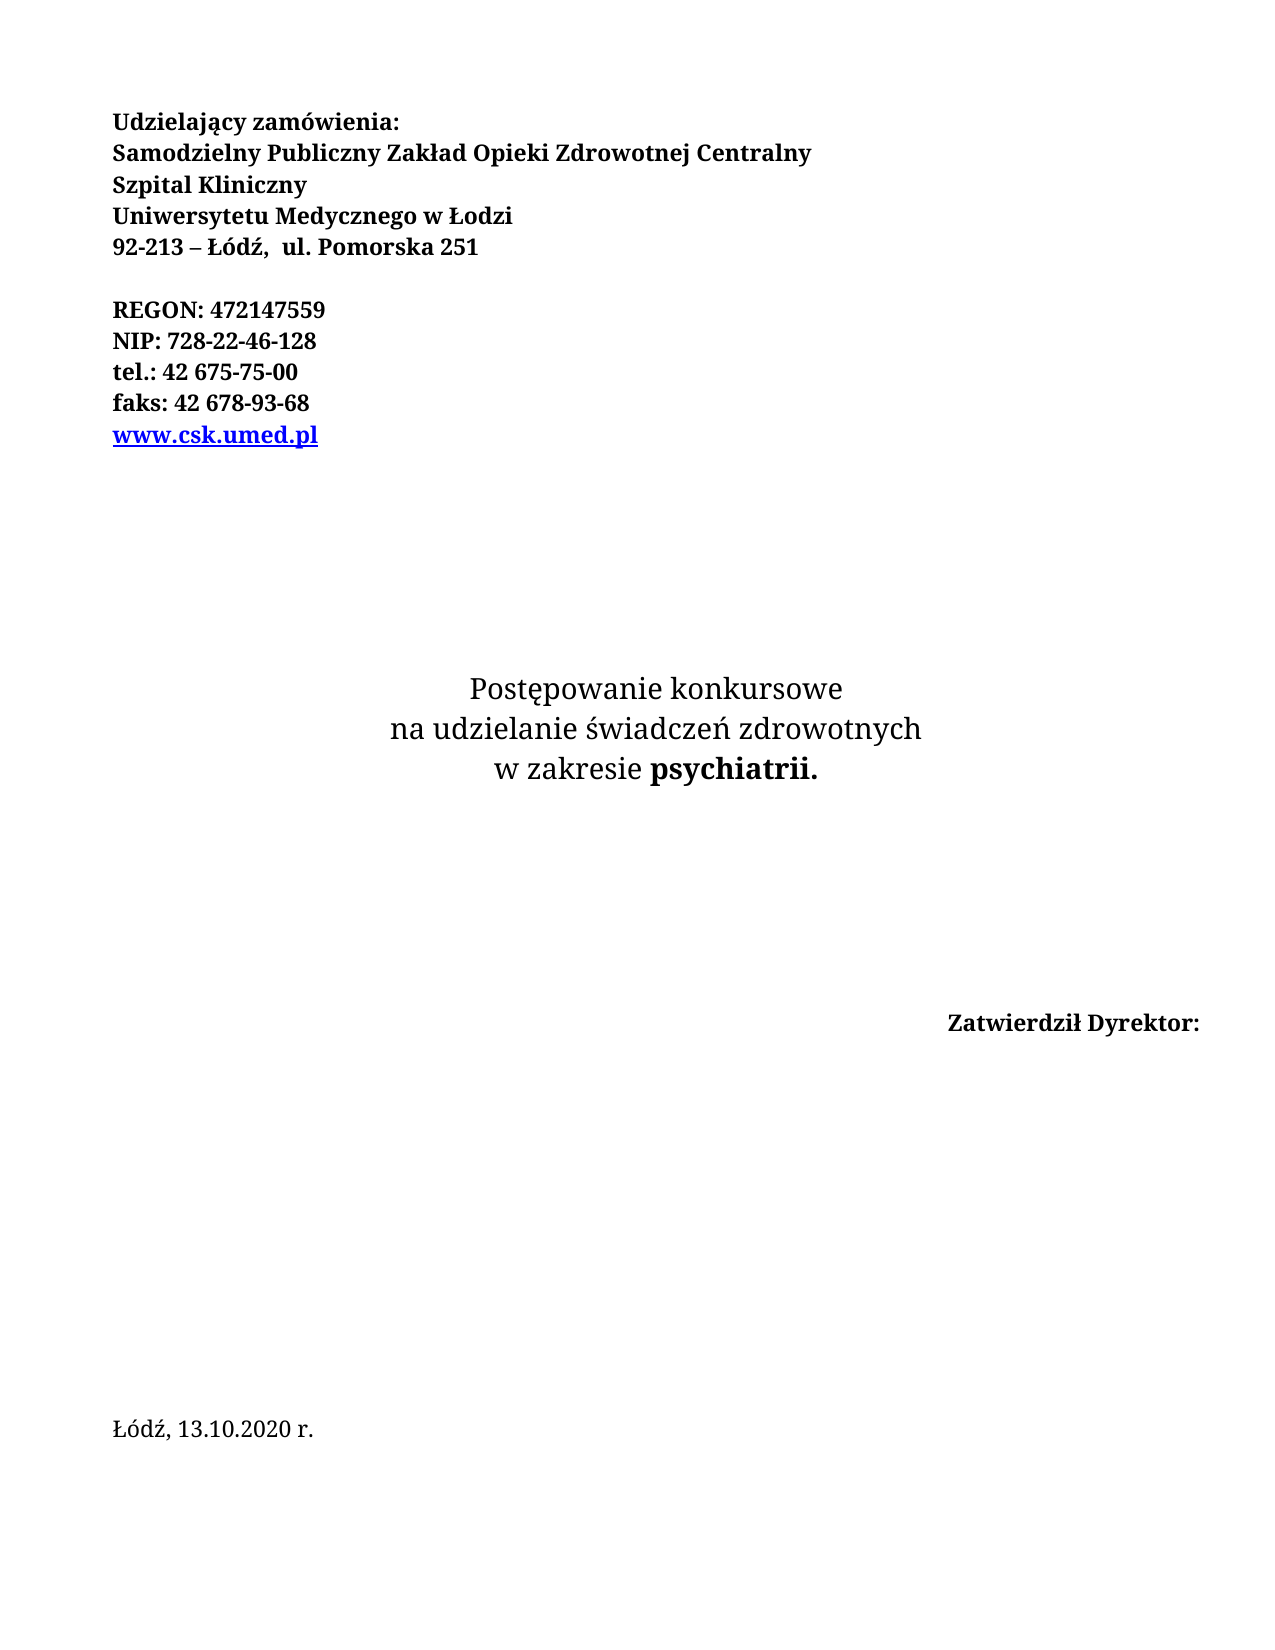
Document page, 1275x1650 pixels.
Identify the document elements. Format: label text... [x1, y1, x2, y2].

text faks: 42 678-93-68 [112, 387, 1200, 419]
text na udzielanie świadczeń zdrowotnych [112, 708, 1200, 748]
text NIP: 728-22-46-128 [112, 325, 1200, 356]
text w zakresie psychiatrii. [112, 748, 1200, 788]
text Uniwersytetu Medycznego w Łodzi [112, 200, 875, 231]
subtitle Postępowanie konkursowe [112, 669, 1200, 708]
title www.csk.umed.pl [112, 419, 1200, 450]
text tel.: 42 675-75-00 [112, 356, 1200, 387]
title Łódź, 13.10.2020 r. [112, 1413, 1200, 1444]
text REGON: 472147559 [112, 294, 1200, 325]
text Samodzielny Publiczny Zakład Opieki Zdrowotnej Centralny Szpital Kliniczny [112, 137, 875, 200]
text Udzielający zamówienia: [112, 106, 875, 137]
title Zatwierdził Dyrektor: [112, 1006, 1200, 1038]
text 92-213 – Łódź, ul. Pomorska 251 [112, 231, 875, 262]
